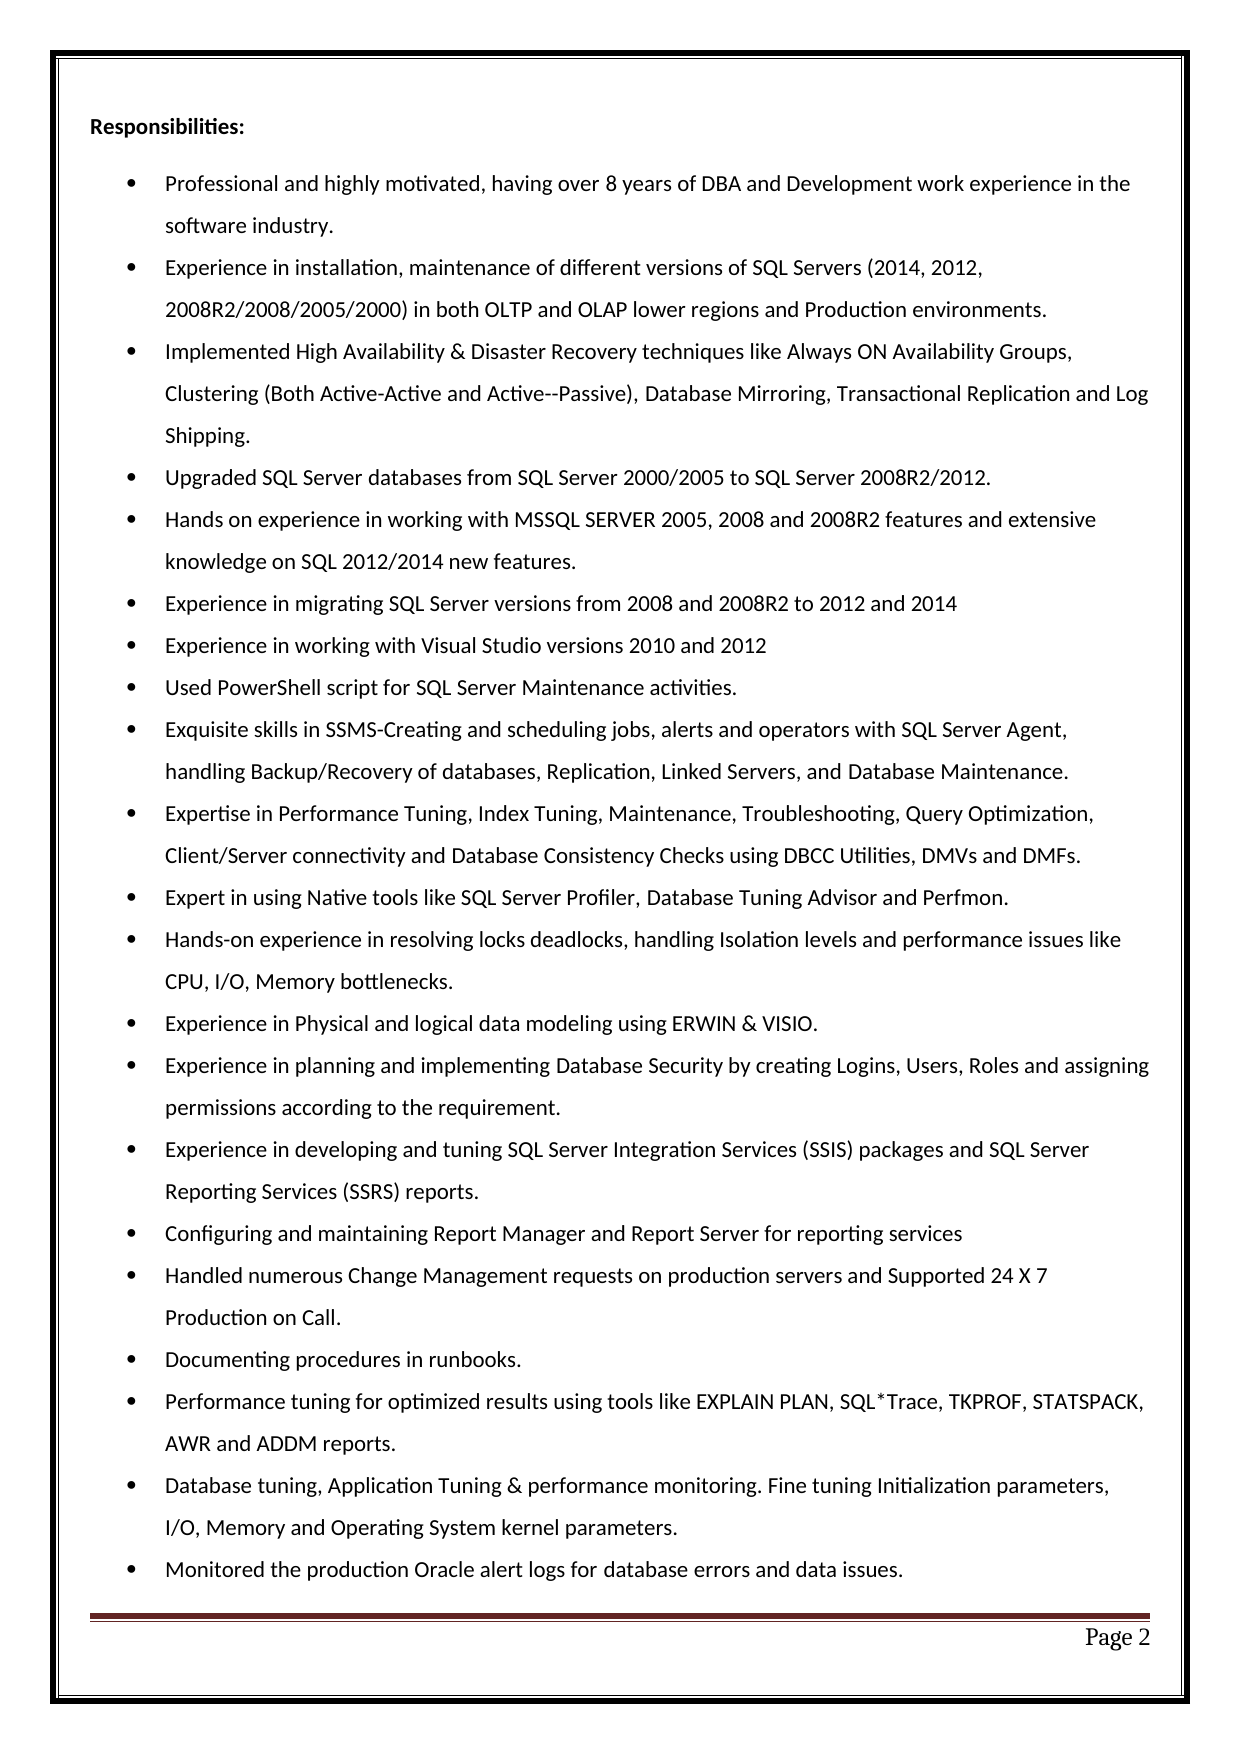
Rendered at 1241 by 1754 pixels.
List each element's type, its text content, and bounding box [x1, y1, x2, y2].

list Monitored the production Oracle alert logs for database errors and data issues. [127, 1555, 1150, 1583]
list Experience in migrating SQL Server versions from 2008 and 2008R2 to 2012 and 2014 [127, 589, 1150, 617]
list Handled numerous Change Management requests on production servers and Supported 24 X 7 Production on Call. [127, 1261, 1150, 1331]
list Implemented High Availability & Disaster Recovery techniques like Always ON Availability Groups, Clustering (Both Active-Active and Active--Passive), Database Mirroring, Transactional Replication and Log Shipping. [127, 337, 1150, 449]
list Upgraded SQL Server databases from SQL Server 2000/2005 to SQL Server 2008R2/2012. [127, 463, 1150, 491]
list Experience in Physical and logical data modeling using ERWIN & VISIO. [127, 1009, 1150, 1037]
list Database tuning, Application Tuning & performance monitoring. Fine tuning Initialization parameters, I/O, Memory and Operating System kernel parameters. [127, 1471, 1150, 1541]
list Performance tuning for optimized results using tools like EXPLAIN PLAN, SQL*Trace, TKPROF, STATSPACK, AWR and ADDM reports. [127, 1387, 1150, 1457]
list Expertise in Performance Tuning, Index Tuning, Maintenance, Troubleshooting, Query Optimization, Client/Server connectivity and Database Consistency Checks using DBCC Utilities, DMVs and DMFs. [127, 799, 1150, 869]
list Expert in using Native tools like SQL Server Profiler, Database Tuning Advisor and Perfmon. [127, 883, 1150, 911]
list Experience in planning and implementing Database Security by creating Logins, Users, Roles and assigning permissions according to the requirement. [127, 1051, 1150, 1121]
list Experience in developing and tuning SQL Server Integration Services (SSIS) packages and SQL Server Reporting Services (SSRS) reports. [127, 1135, 1150, 1205]
list Hands on experience in working with MSSQL SERVER 2005, 2008 and 2008R2 features and extensive knowledge on SQL 2012/2014 new features. [127, 505, 1150, 575]
list Configuring and maintaining Report Manager and Report Server for reporting services [127, 1219, 1150, 1247]
list Experience in installation, maintenance of different versions of SQL Servers (2014, 2012, 2008R2/2008/2005/2000) in both OLTP and OLAP lower regions and Production environments. [127, 253, 1150, 323]
list Exquisite skills in SSMS-Creating and scheduling jobs, alerts and operators with SQL Server Agent, handling Backup/Recovery of databases, Replication, Linked Servers, and Database Maintenance. [127, 715, 1150, 785]
list Hands-on experience in resolving locks deadlocks, handling Isolation levels and performance issues like CPU, I/O, Memory bottlenecks. [127, 925, 1150, 995]
text Responsibilities: [90, 112, 1150, 140]
list Experience in working with Visual Studio versions 2010 and 2012 [127, 631, 1150, 659]
list Documenting procedures in runbooks. [127, 1345, 1150, 1373]
list Professional and highly motivated, having over 8 years of DBA and Development work experience in the software industry. [127, 169, 1150, 239]
list Used PowerShell script for SQL Server Maintenance activities. [127, 673, 1150, 701]
